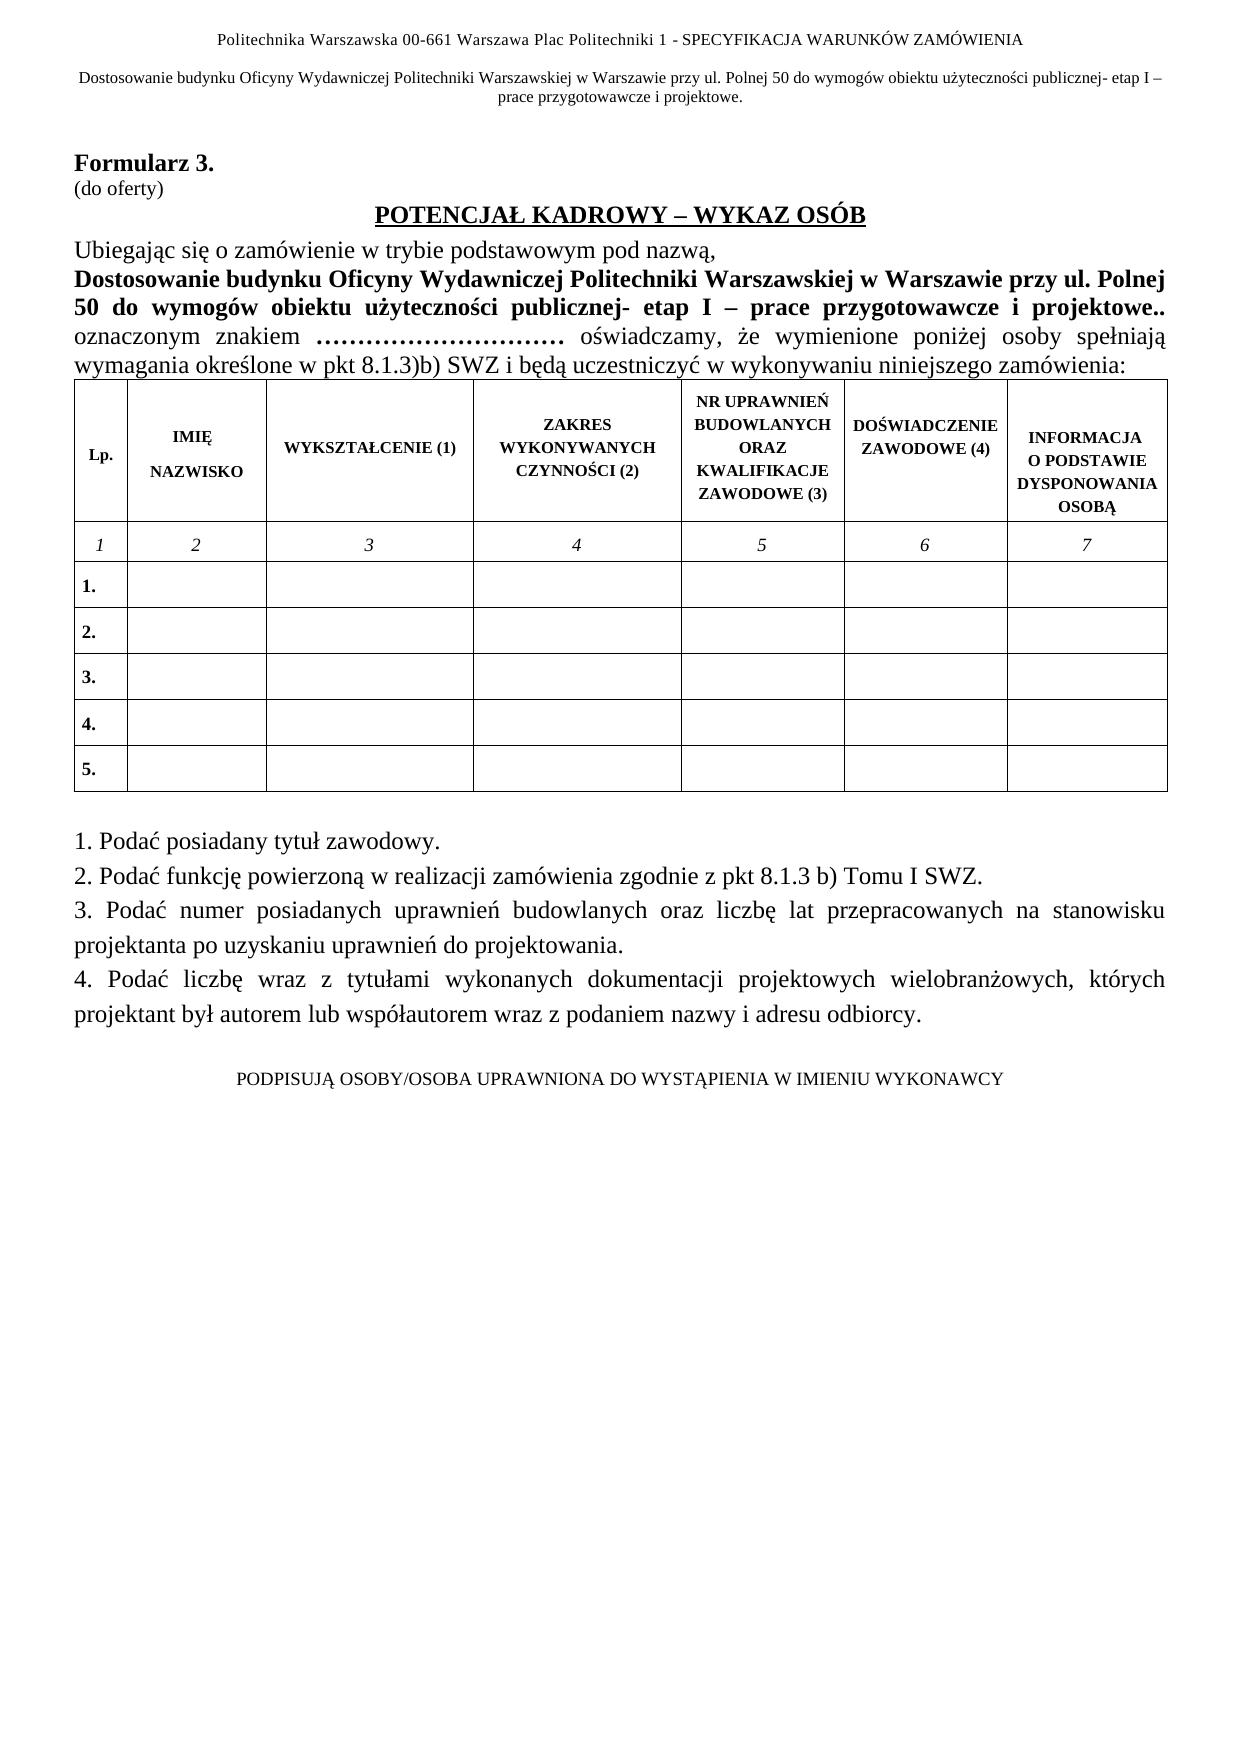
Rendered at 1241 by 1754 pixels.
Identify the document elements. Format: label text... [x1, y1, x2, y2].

table_cell 4 [474, 522, 681, 561]
table_header NR UPRAWNIEŃ BUDOWLANYCH ORAZ KWALIFIKACJE ZAWODOWE (3) [682, 380, 844, 521]
table_cell [267, 654, 473, 699]
table_cell 3. [75, 654, 127, 699]
table_cell 1 [75, 522, 127, 561]
table_cell [845, 608, 1007, 653]
table_cell [267, 746, 473, 791]
table_cell [267, 608, 473, 653]
table_header DOŚWIADCZENIE ZAWODOWE (4) [845, 380, 1007, 521]
table_cell [128, 654, 266, 699]
table_cell [267, 562, 473, 607]
table_cell [128, 608, 266, 653]
table_cell [1008, 654, 1167, 699]
table_cell [128, 746, 266, 791]
table_cell [128, 562, 266, 607]
table_header Zakres wykonywanych czynności (2) [474, 380, 681, 521]
text 1. Podać posiadany tytuł zawodowy. [74, 826, 1167, 855]
table_cell 5. [75, 746, 127, 791]
table_cell [474, 608, 681, 653]
table_cell [845, 700, 1007, 745]
table_cell 2. [75, 608, 127, 653]
table_cell 5 [682, 522, 844, 561]
table_cell 6 [845, 522, 1007, 561]
table_cell 2 [128, 522, 266, 561]
table_cell [682, 654, 844, 699]
text PODPISUJĄ OSOBY/OSOBA UPRAWNIONA DO WYSTĄPIENIA W IMIENIU WYKONAWCY [74, 1068, 1167, 1089]
table_cell [1008, 608, 1167, 653]
table_header IMIĘ NAZWISKO [128, 380, 266, 521]
table_cell 3 [267, 522, 473, 561]
table_cell 7 [1008, 522, 1167, 561]
table_cell [1008, 700, 1167, 745]
table_cell [474, 654, 681, 699]
table_cell [1008, 562, 1167, 607]
table_cell [474, 700, 681, 745]
table_header Lp. [75, 380, 127, 521]
table_cell [267, 700, 473, 745]
text Ubiegając się o zamówienie w trybie podstawowym pod nazwą, [74, 235, 1167, 264]
table_cell [682, 700, 844, 745]
table_cell [682, 746, 844, 791]
table_cell 1. [75, 562, 127, 607]
table_cell [682, 562, 844, 607]
text 3. Podać numer posiadanych uprawnień budowlanych oraz liczbę lat przepracowanych na stanowisku projektanta po uzyskaniu uprawnień do projektowania. [74, 895, 1167, 958]
text POTENCJAŁ KADROWY – WYKAZ OSÓB [74, 200, 1167, 229]
text Formularz 3. (do oferty) [74, 148, 1167, 200]
text 4. Podać liczbę wraz z tytułami wykonanych dokumentacji projektowych wielobranżowych, których projektant był autorem lub współautorem wraz z podaniem nazwy i adresu odbiorcy. [74, 964, 1167, 1027]
table_cell [845, 746, 1007, 791]
table_header WYKSZTAŁCENIE (1) [267, 380, 473, 521]
table_cell [474, 746, 681, 791]
table_header informacja o podstawie dysponowania osobą [1008, 380, 1167, 521]
table_cell [1008, 746, 1167, 791]
table_cell [845, 654, 1007, 699]
table_cell 4. [75, 700, 127, 745]
text Dostosowanie budynku Oficyny Wydawniczej Politechniki Warszawskiej w Warszawie przy ul. Polnej 50 do wymogów obiektu użyteczności publicznej- etap I – prace przygotowawcze i projektowe.. oznaczonym znakiem ………………………… oświadczamy, że wymienione poniżej osoby spełniają wymagania określone w pkt 8.1.3)b) SWZ i będą uczestniczyć w wykonywaniu niniejszego zamówienia: [74, 264, 1167, 379]
table_cell [845, 562, 1007, 607]
text 2. Podać funkcję powierzoną w realizacji zamówienia zgodnie z pkt 8.1.3 b) Tomu I SWZ. [74, 861, 1167, 889]
table_cell [474, 562, 681, 607]
table_cell [128, 700, 266, 745]
table_cell [682, 608, 844, 653]
